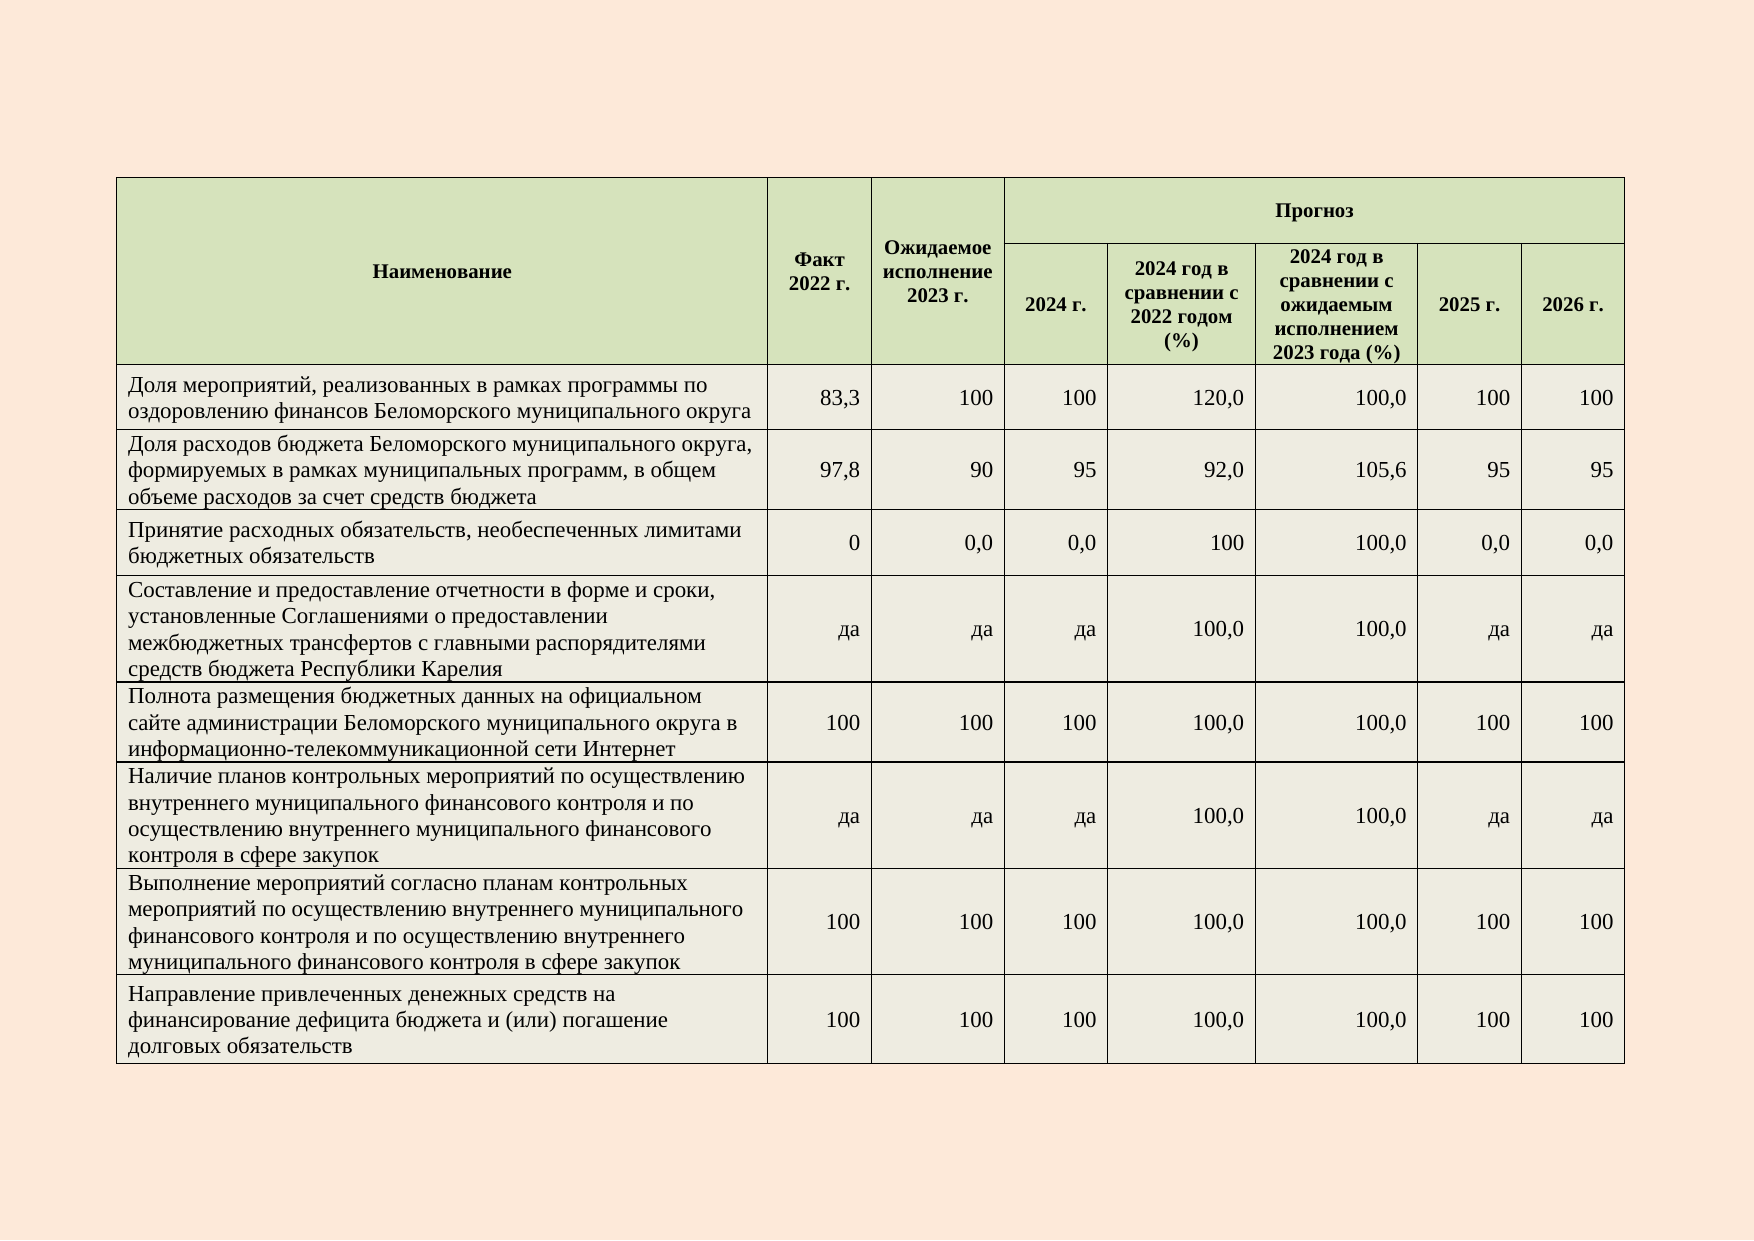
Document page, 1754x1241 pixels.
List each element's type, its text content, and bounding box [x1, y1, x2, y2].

table_cell 0,0 [1005, 510, 1107, 575]
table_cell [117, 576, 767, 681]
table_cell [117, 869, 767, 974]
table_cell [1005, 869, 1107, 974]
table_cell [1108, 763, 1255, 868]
table_cell Прогноз [1005, 178, 1624, 243]
table_cell 100 [1108, 510, 1255, 575]
table_cell 0 [768, 510, 871, 575]
table_cell 2026 г. [1522, 244, 1624, 364]
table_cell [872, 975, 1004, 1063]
table_cell Факт 2022 г. [768, 178, 871, 364]
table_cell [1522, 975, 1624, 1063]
table_cell 120,0 [1108, 365, 1255, 429]
table_cell 95 [1005, 430, 1107, 509]
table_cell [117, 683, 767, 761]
table_cell 97,8 [768, 430, 871, 509]
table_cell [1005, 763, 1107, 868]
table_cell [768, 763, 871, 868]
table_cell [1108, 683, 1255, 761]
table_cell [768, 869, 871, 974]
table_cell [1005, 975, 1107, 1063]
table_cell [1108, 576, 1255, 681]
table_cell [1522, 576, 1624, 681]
table_cell Доля мероприятий, реализованных в рамках программы по оздоровлению финансов Беломорского муниципального округа [117, 365, 767, 429]
table_cell Ожидаемое исполнение 2023 г. [872, 178, 1004, 364]
table_cell 2025 г. [1418, 244, 1521, 364]
table_cell 2024 год в сравнении с 2022 годом (%) [1108, 244, 1255, 364]
table_cell Принятие расходных обязательств, необеспеченных лимитами бюджетных обязательств [117, 510, 767, 575]
table_cell 83,3 [768, 365, 871, 429]
table_cell 95 [1522, 430, 1624, 509]
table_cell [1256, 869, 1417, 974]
table_cell 100 [1418, 365, 1521, 429]
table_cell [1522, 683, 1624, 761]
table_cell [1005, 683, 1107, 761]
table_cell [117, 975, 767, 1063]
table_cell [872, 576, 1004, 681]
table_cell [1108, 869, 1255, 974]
table_cell Наименование [117, 178, 767, 364]
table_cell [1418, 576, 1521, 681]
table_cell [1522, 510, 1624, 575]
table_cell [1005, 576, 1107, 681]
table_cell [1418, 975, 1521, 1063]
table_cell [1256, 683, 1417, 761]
table_cell 0,0 [872, 510, 1004, 575]
table_cell 90 [872, 430, 1004, 509]
table_cell 100 [1522, 365, 1624, 429]
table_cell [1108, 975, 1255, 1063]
table_cell 95 [1418, 430, 1521, 509]
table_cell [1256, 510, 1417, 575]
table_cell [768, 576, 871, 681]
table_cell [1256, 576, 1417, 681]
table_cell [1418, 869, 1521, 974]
table_cell 2024 г. [1005, 244, 1107, 364]
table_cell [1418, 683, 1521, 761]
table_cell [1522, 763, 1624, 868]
table_cell 100 [872, 365, 1004, 429]
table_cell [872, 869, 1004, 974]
table_cell Доля расходов бюджета Беломорского муниципального округа, формируемых в рамках муниципальных программ, в общем объеме расходов за счет средств бюджета [117, 430, 767, 509]
table_cell 100 [1005, 365, 1107, 429]
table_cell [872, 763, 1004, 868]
table_cell 105,6 [1256, 430, 1417, 509]
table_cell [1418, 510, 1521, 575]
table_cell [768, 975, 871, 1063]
table_cell 2024 год в сравнении с ожидаемым исполнением 2023 года (%) [1256, 244, 1417, 364]
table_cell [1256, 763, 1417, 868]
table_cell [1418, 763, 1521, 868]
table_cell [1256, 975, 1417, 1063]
table_cell 100,0 [1256, 365, 1417, 429]
table_cell 92,0 [1108, 430, 1255, 509]
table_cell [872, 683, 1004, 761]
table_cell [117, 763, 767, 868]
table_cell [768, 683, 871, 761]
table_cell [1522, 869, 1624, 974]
